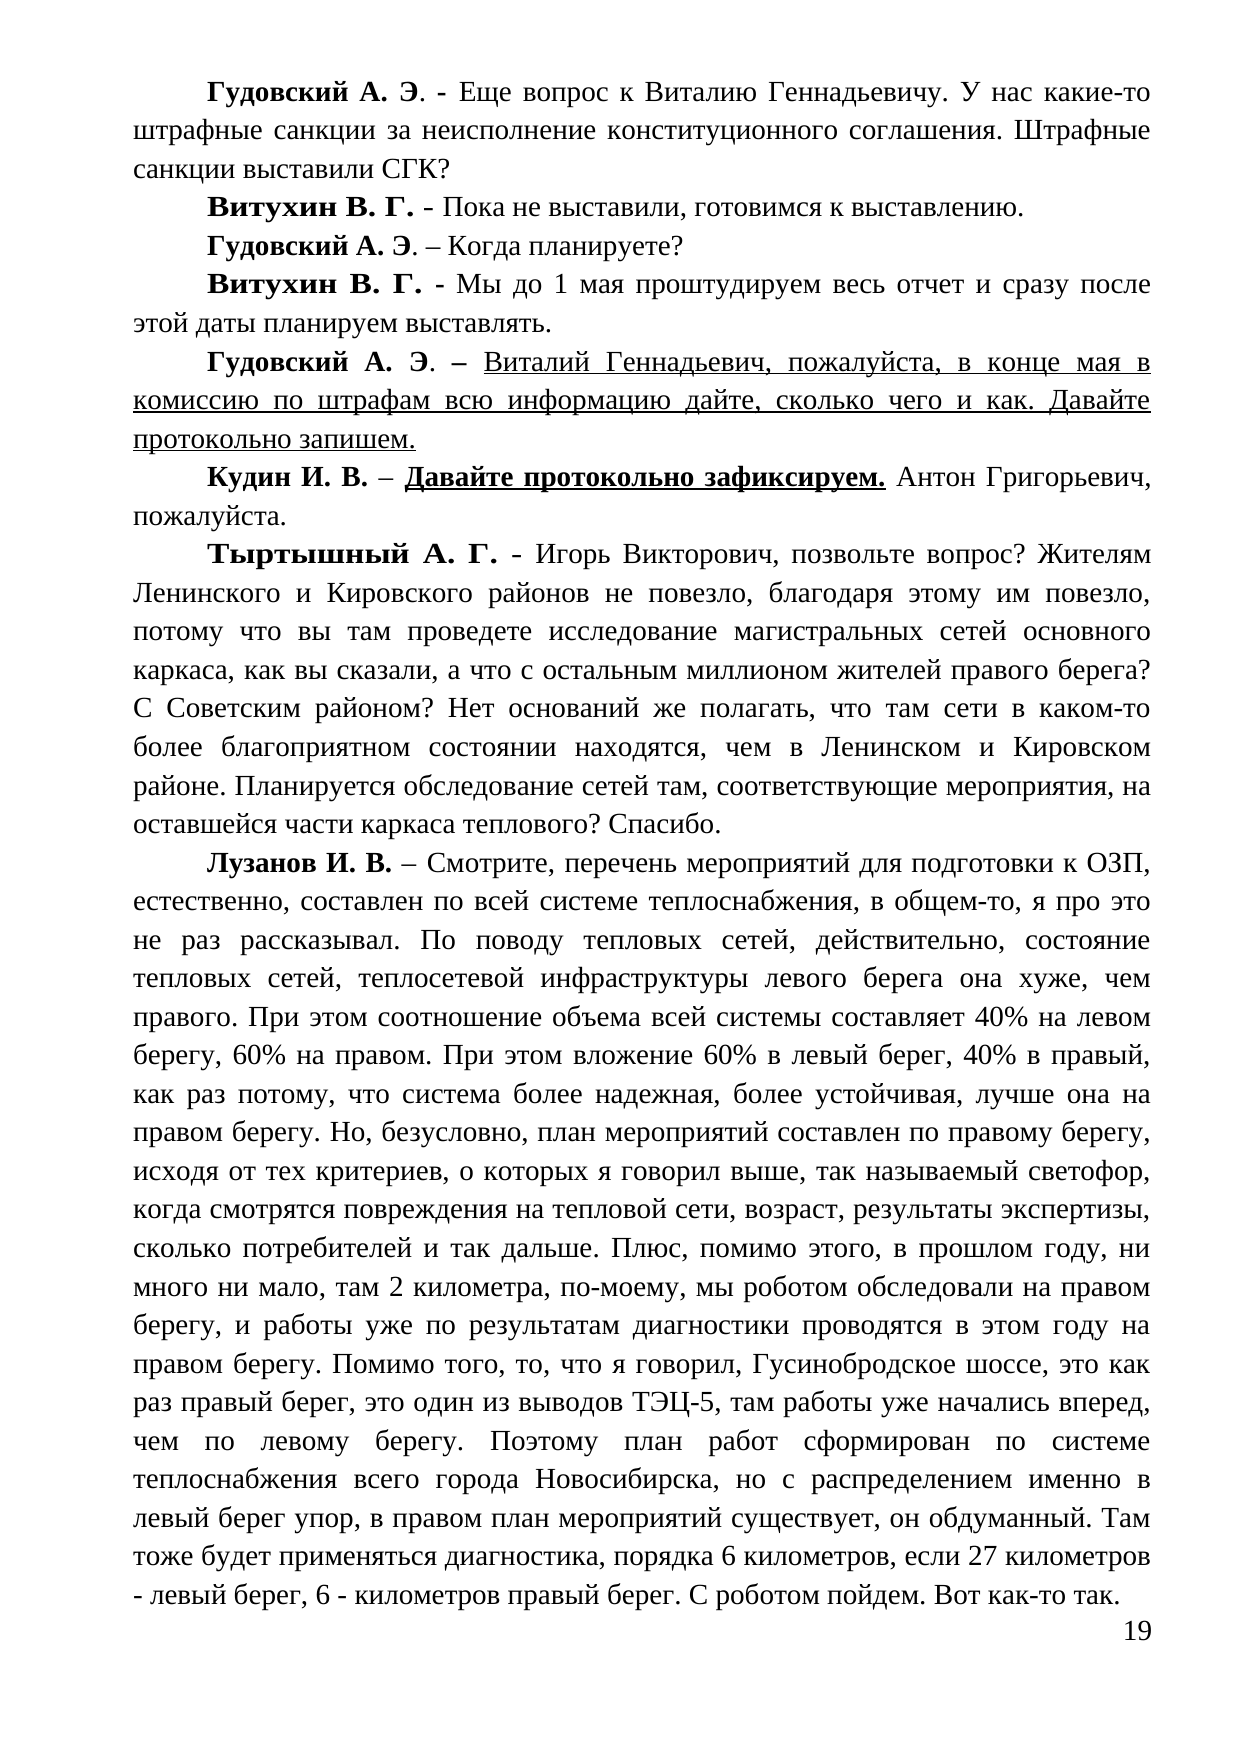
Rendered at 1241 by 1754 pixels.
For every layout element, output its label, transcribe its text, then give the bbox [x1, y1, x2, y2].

list Витухин В. Г. - Мы до 1 мая проштудируем весь отчет и сразу после этой даты планируем выставлять. [133, 267, 1152, 339]
list Гудовский А. Э. – Когда планируете? [133, 228, 1152, 262]
list Кудин И. В. – Давайте протокольно зафиксируем. Антон Григорьевич, пожалуйста. [133, 459, 1152, 531]
list Гудовский А. Э. - Еще вопрос к Виталию Геннадьевичу. У нас какие-то штрафные санкции за неисполнение конституционного соглашения. Штрафные санкции выставили СГК? [133, 74, 1152, 184]
list Лузанов И. В. – Смотрите, перечень мероприятий для подготовки к ОЗП, естественно, составлен по всей системе теплоснабжения, в общем-то, я про это не раз рассказывал. По поводу тепловых сетей, действительно, состояние тепловых сетей, теплосетевой инфраструктуры левого берега она хуже, чем правого. При этом соотношение объема всей системы составляет 40% на левом берегу, 60% на правом. При этом вложение 60% в левый берег, 40% в правый, как раз потому, что система более надежная, более устойчивая, лучше она на правом берегу. Но, безусловно, план мероприятий составлен по правому берегу, исходя от тех критериев, о которых я говорил выше, так называемый светофор, когда смотрятся повреждения на тепловой сети, возраст, результаты экспертизы, сколько потребителей и так дальше. Плюс, помимо этого, в прошлом году, ни много ни мало, там 2 километра, по-моему, мы роботом обследовали на правом берегу, и работы уже по результатам диагностики проводятся в этом году на правом берегу. Помимо того, то, что я говорил, Гусинобродское шоссе, это как раз правый берег, это один из выводов ТЭЦ-5, там работы уже начались вперед, чем по левому берегу. Поэтому план работ сформирован по системе теплоснабжения всего города Новосибирска, но с распределением именно в левый берег упор, в правом план мероприятий существует, он обдуманный. Там тоже будет применяться диагностика, порядка 6 километров, если 27 километров - левый берег, 6 - километров правый берег. С роботом пойдем. Вот как-то так. [133, 845, 1152, 1611]
list Тыртышный А. Г. - Игорь Викторович, позвольте вопрос? Жителям Ленинского и Кировского районов не повезло, благодаря этому им повезло, потому что вы там проведете исследование магистральных сетей основного каркаса, как вы сказали, а что с остальным миллионом жителей правого берега? С Советским районом? Нет оснований же полагать, что там сети в каком-то более благоприятном состоянии находятся, чем в Ленинском и Кировском районе. Планируется обследование сетей там, соответствующие мероприятия, на оставшейся части каркаса теплового? Спасибо. [133, 536, 1152, 840]
list Витухин В. Г. - Пока не выставили, готовимся к выставлению. [133, 189, 1152, 223]
list Гудовский А. Э. – Виталий Геннадьевич, пожалуйста, в конце мая в комиссию по штрафам всю информацию дайте, сколько чего и как. Давайте протокольно запишем. [133, 344, 1152, 454]
